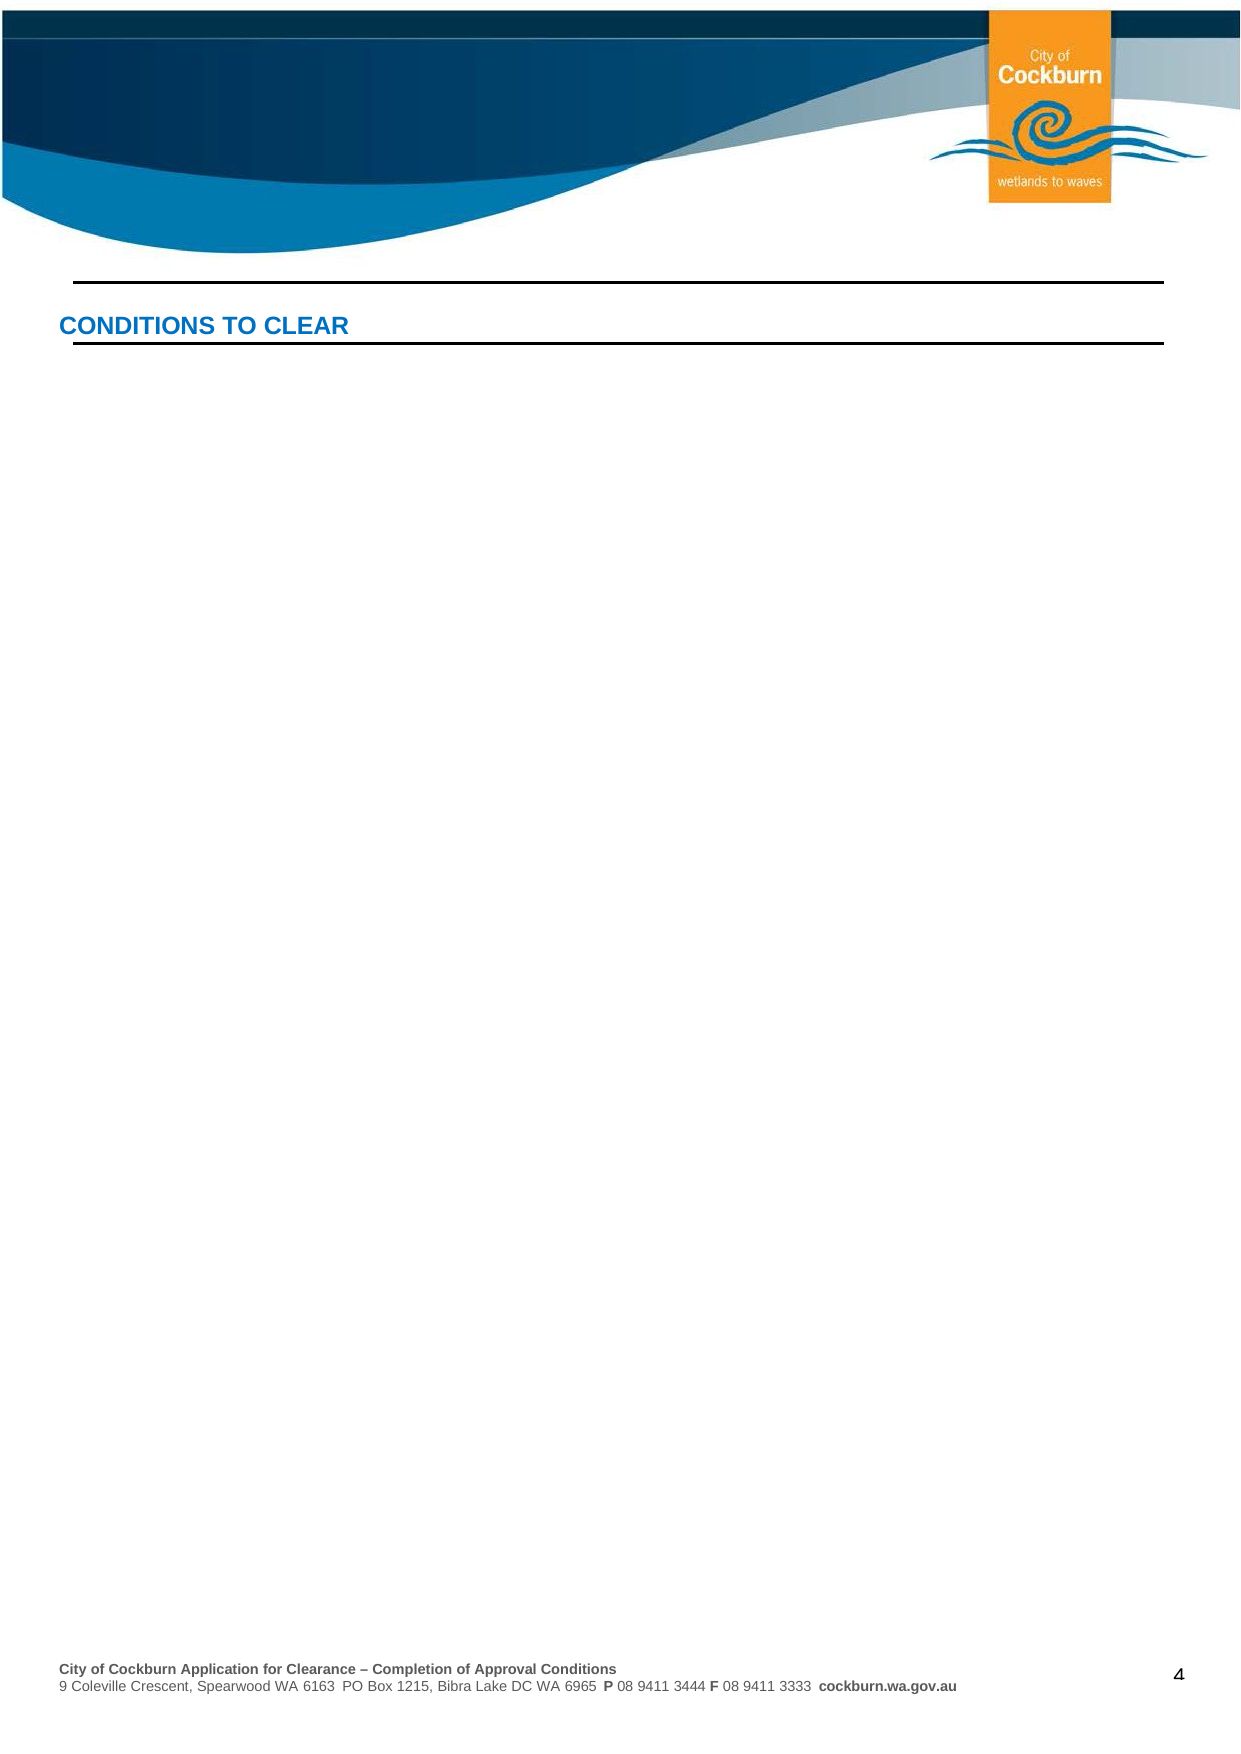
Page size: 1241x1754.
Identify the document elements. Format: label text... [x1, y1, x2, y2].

picture [0, 0, 1241, 283]
text CONDITIONS TO CLEAR [59, 311, 1240, 339]
